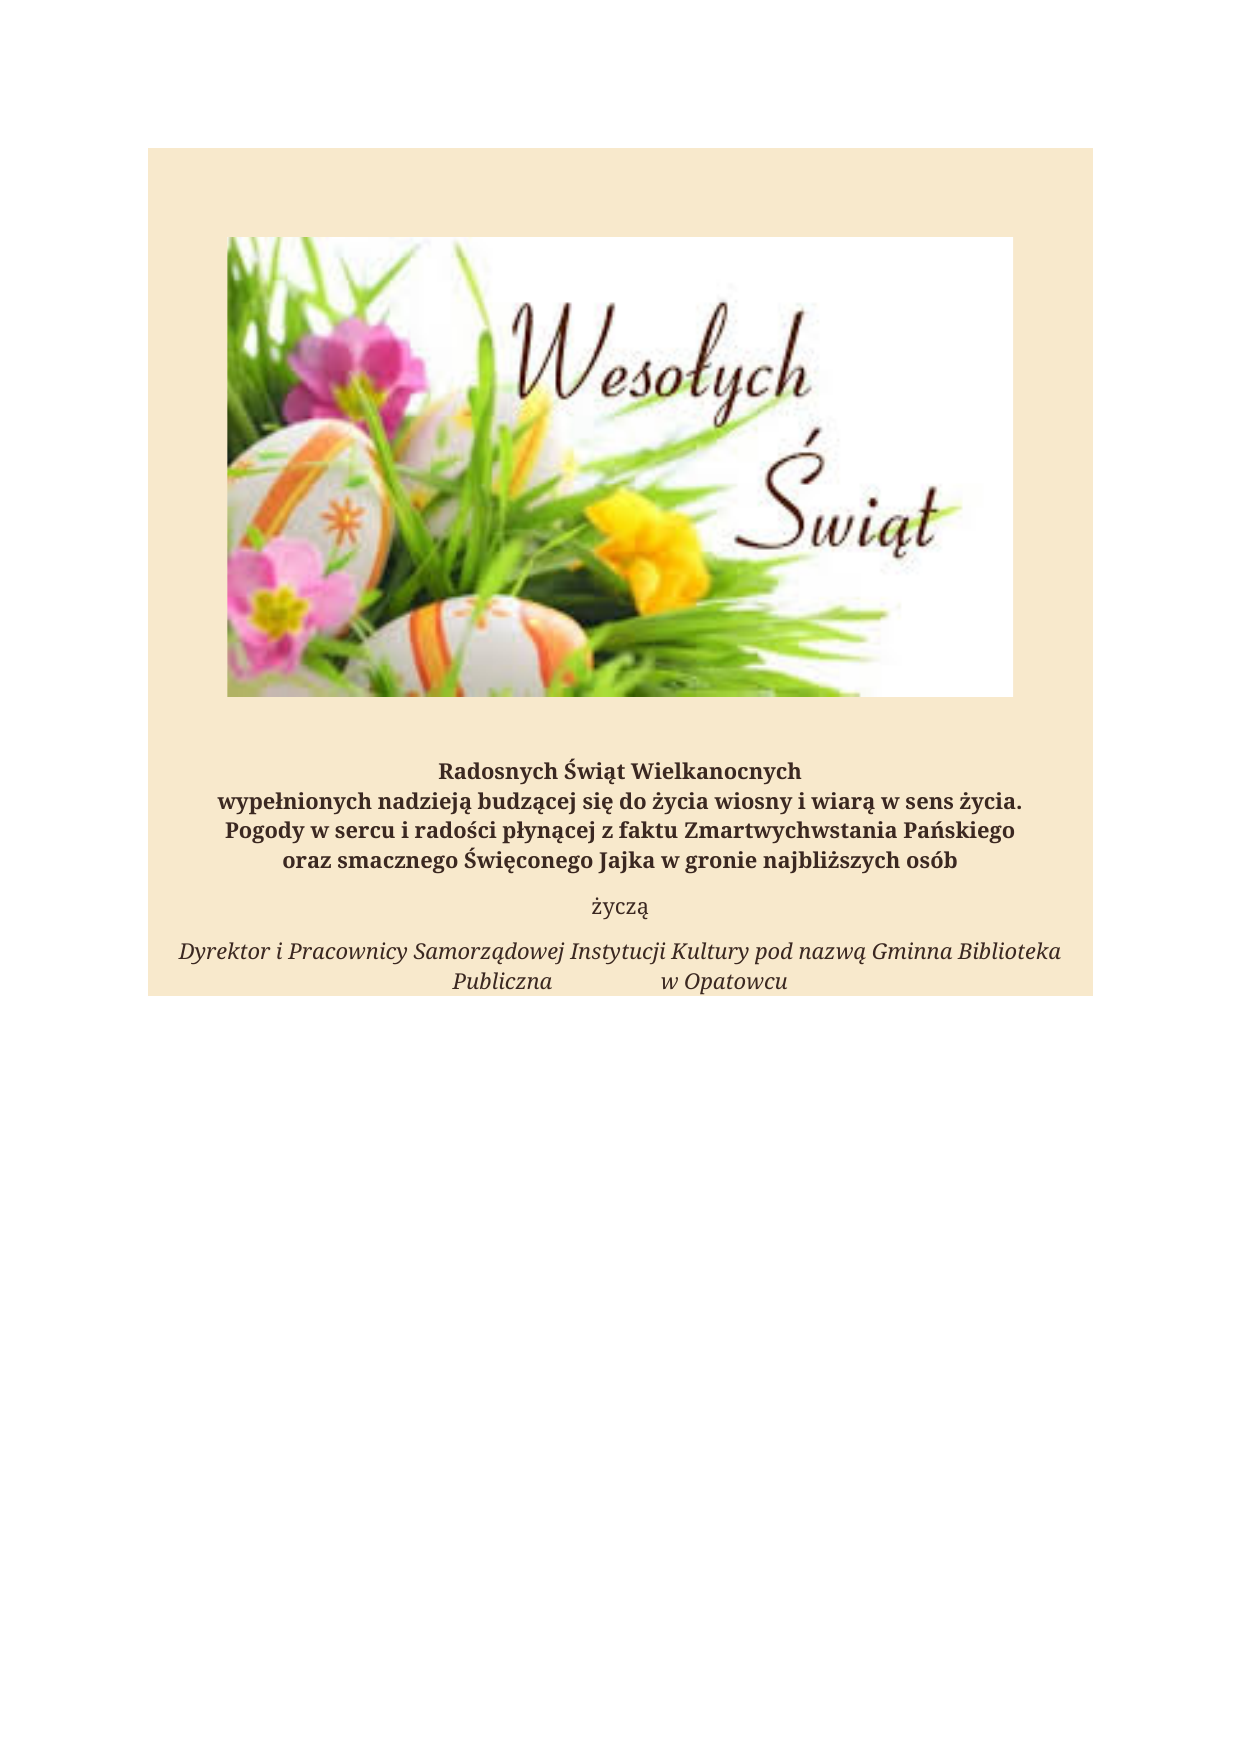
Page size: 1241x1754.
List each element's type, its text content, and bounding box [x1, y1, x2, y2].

text Dyrektor i Pracownicy Samorządowej Instytucji Kultury pod nazwą Gminna Biblioteka Publiczna w Opatowcu [148, 936, 1093, 996]
text wypełnionych nadzieją budzącej się do życia wiosny i wiarą w sens życia. [148, 786, 1093, 816]
text życzą [148, 891, 1093, 921]
text Pogody w sercu i radości płynącej z faktu Zmartwychwstania Pańskiego [148, 816, 1093, 845]
text Radosnych Świąt Wielkanocnych [148, 756, 1093, 786]
text oraz smacznego Święconego Jajka w gronie najbliższych osób [148, 845, 1093, 875]
picture [227, 237, 1014, 697]
